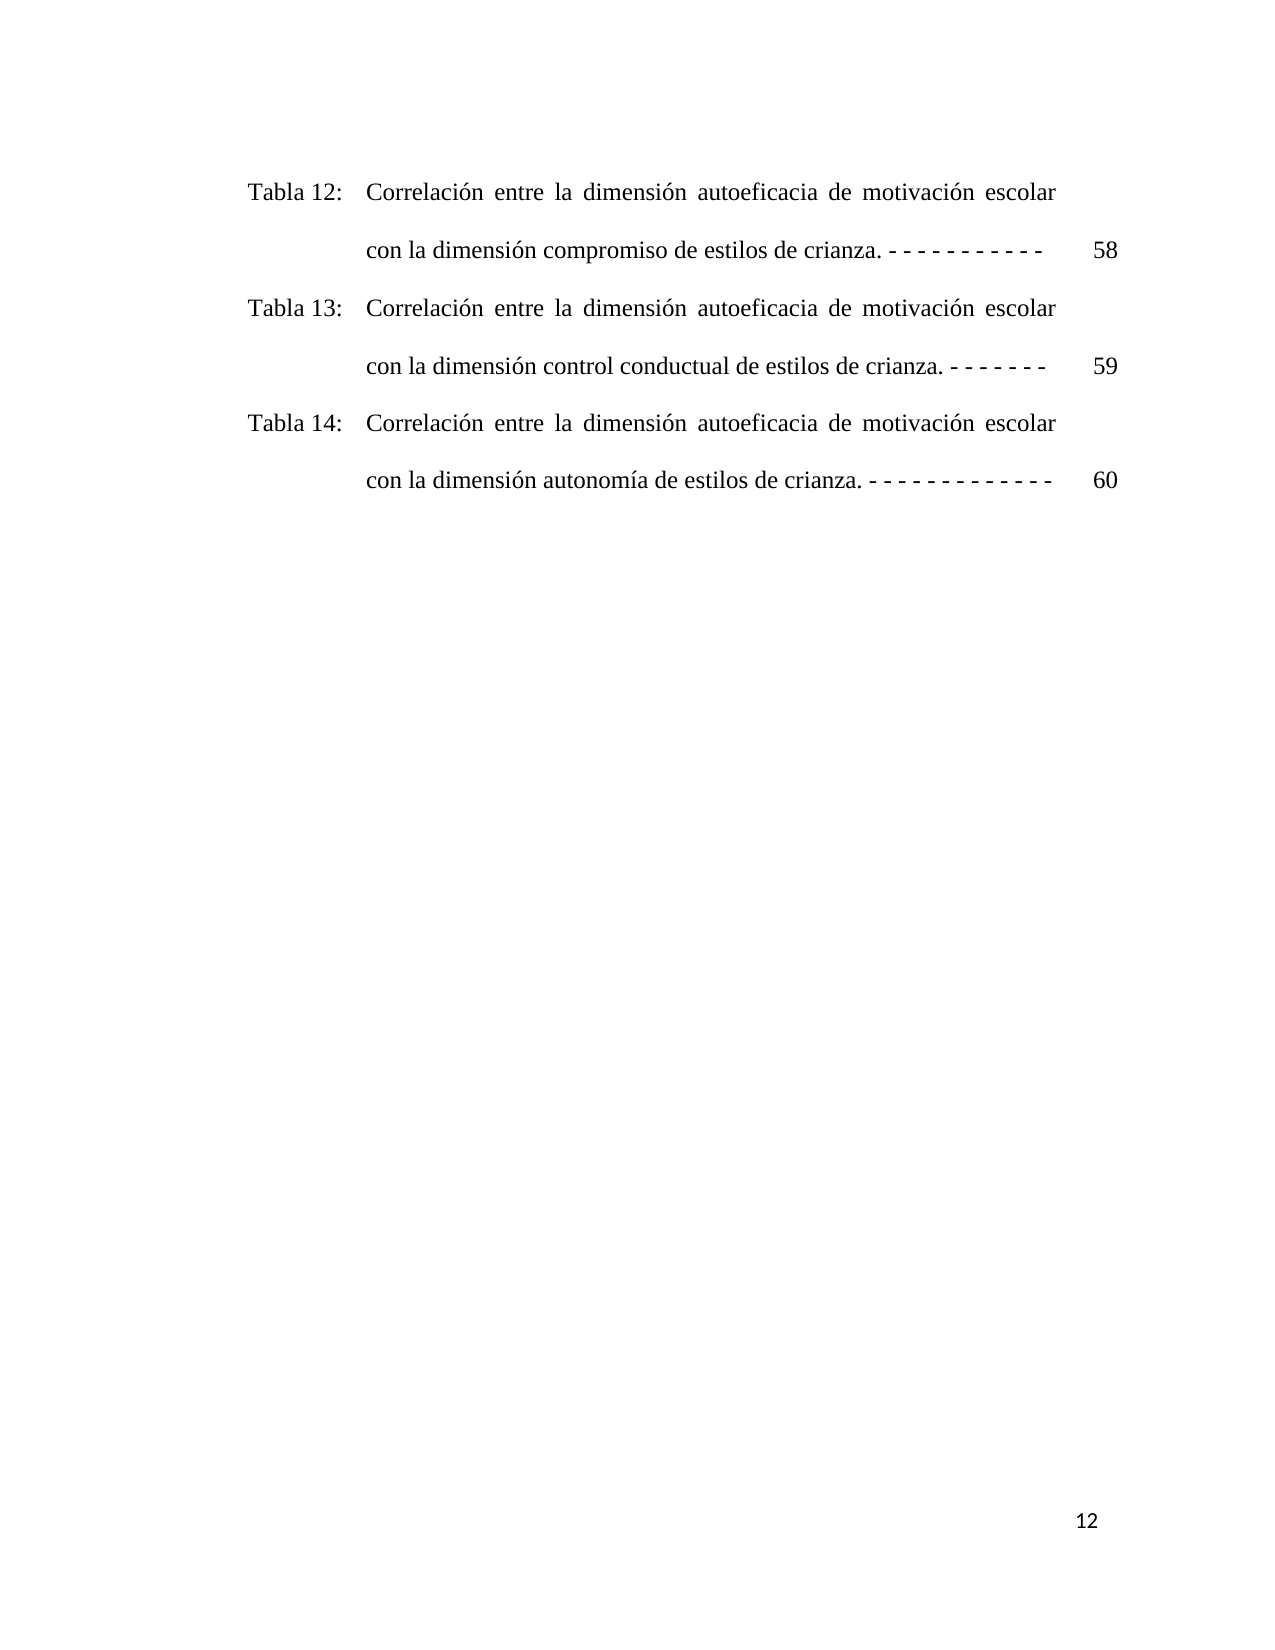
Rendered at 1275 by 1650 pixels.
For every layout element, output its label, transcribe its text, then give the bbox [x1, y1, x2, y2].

table_cell 59 [1068, 294, 1142, 408]
table_cell Tabla 14: [236, 408, 354, 524]
table_cell Tabla 12: [236, 177, 354, 293]
table_cell Tabla 13: [236, 294, 354, 408]
table_cell Correlación entre la dimensión autoeficacia de motivación escolar con la dimensión autonomía de estilos de crianza. - - - - - - - - - - - - - [355, 408, 1068, 524]
table_cell 58 [1068, 177, 1142, 293]
table_cell Correlación entre la dimensión autoeficacia de motivación escolar con la dimensión control conductual de estilos de crianza. - - - - - - - [355, 294, 1068, 408]
table_cell Correlación entre la dimensión autoeficacia de motivación escolar con la dimensión compromiso de estilos de crianza. - - - - - - - - - - - [355, 177, 1068, 293]
table_cell 60 [1068, 408, 1142, 524]
